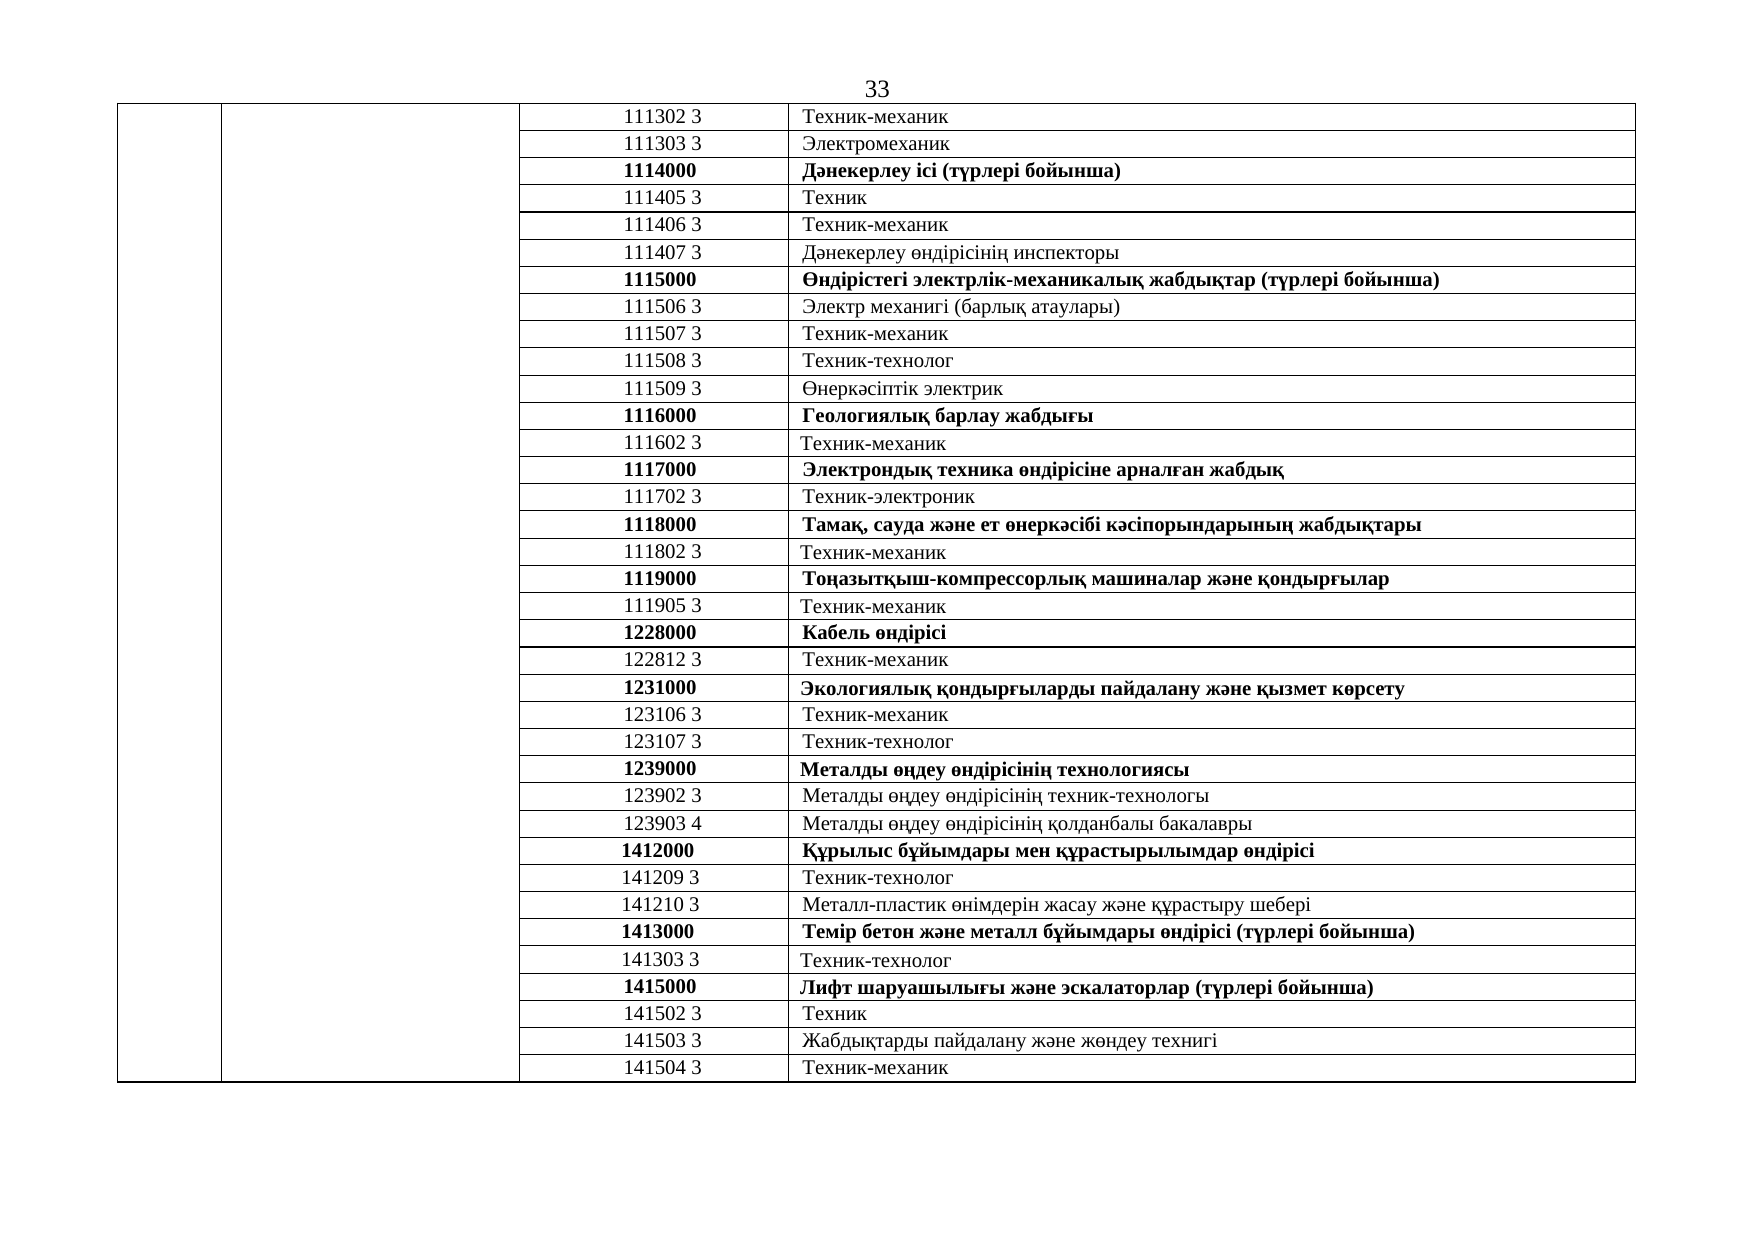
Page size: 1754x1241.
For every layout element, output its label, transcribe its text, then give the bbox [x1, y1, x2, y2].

table_cell Кабель өндірісі [789, 620, 1635, 646]
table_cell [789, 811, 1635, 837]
table_cell Дәнекерлеу ісі (түрлері бойынша) [789, 158, 1635, 184]
table_cell 1114000 [520, 158, 788, 184]
table_cell Тоңазытқыш-компрессорлық машиналар және қондырғылар [789, 566, 1635, 592]
table_cell 111702 3 [520, 484, 788, 510]
table_cell 111407 3 [520, 240, 788, 266]
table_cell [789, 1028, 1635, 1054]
table_cell 1118000 [520, 511, 788, 538]
table_cell 111905 3 [520, 593, 788, 619]
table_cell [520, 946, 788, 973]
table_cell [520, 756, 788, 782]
table_cell Техник [789, 185, 1635, 211]
table_cell 111406 3 [520, 213, 788, 238]
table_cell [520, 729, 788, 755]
table_cell 1117000 [520, 457, 788, 483]
table_cell Тамақ, сауда және ет өнеркәсібі кәсіпорындарының жабдықтары [789, 511, 1635, 538]
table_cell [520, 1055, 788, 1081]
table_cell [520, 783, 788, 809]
table_cell 111303 3 [520, 131, 788, 157]
table_cell 122812 3 [520, 648, 788, 673]
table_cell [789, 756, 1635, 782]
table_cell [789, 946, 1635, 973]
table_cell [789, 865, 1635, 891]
table_cell Дәнекерлеу өндірісінің инспекторы [789, 240, 1635, 266]
table_cell Техник-электроник [789, 484, 1635, 510]
table_cell Техник-механик [789, 648, 1635, 673]
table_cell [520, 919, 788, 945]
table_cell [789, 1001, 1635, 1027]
table_cell Өнеркәсіптік электрик [789, 376, 1635, 402]
table_cell 111509 3 [520, 376, 788, 402]
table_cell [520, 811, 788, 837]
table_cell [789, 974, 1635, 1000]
table_cell Геологиялық барлау жабдығы [789, 403, 1635, 429]
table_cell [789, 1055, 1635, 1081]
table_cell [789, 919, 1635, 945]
table_cell Өндірістегі электрлік-механикалық жабдықтар (түрлері бойынша) [789, 267, 1635, 293]
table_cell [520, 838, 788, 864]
table_cell 111507 3 [520, 321, 788, 347]
table_cell 1228000 [520, 620, 788, 646]
table_cell Электрондық техника өндірісіне арналған жабдық [789, 457, 1635, 483]
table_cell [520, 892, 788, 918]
table_cell 1231000 [520, 675, 788, 701]
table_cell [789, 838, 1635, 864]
table_cell 111802 3 [520, 539, 788, 565]
table_cell 1116000 [520, 403, 788, 429]
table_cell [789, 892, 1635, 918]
table_cell 111508 3 [520, 348, 788, 374]
table_cell 111602 3 [520, 430, 788, 456]
table_cell Техник-механик [789, 539, 1635, 565]
table_cell Техник-механик [789, 213, 1635, 238]
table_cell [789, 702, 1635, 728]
table_cell 111302 3 [520, 104, 788, 130]
table_cell Техник-механик [789, 593, 1635, 619]
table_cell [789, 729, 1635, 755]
table_cell Техник-технолог [789, 348, 1635, 374]
table_cell 111405 3 [520, 185, 788, 211]
table_cell 111506 3 [520, 294, 788, 320]
table_cell Техник-механик [789, 430, 1635, 456]
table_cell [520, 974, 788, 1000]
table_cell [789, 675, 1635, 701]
table_cell Электр механигі (барлық атаулары) [789, 294, 1635, 320]
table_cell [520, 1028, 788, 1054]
table_cell Техник-механик [789, 321, 1635, 347]
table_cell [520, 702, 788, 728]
table_cell Техник-механик [789, 104, 1635, 130]
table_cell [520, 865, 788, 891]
table_cell 1115000 [520, 267, 788, 293]
table_cell Электромеханик [789, 131, 1635, 157]
table_cell 1119000 [520, 566, 788, 592]
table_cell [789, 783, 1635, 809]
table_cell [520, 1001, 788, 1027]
